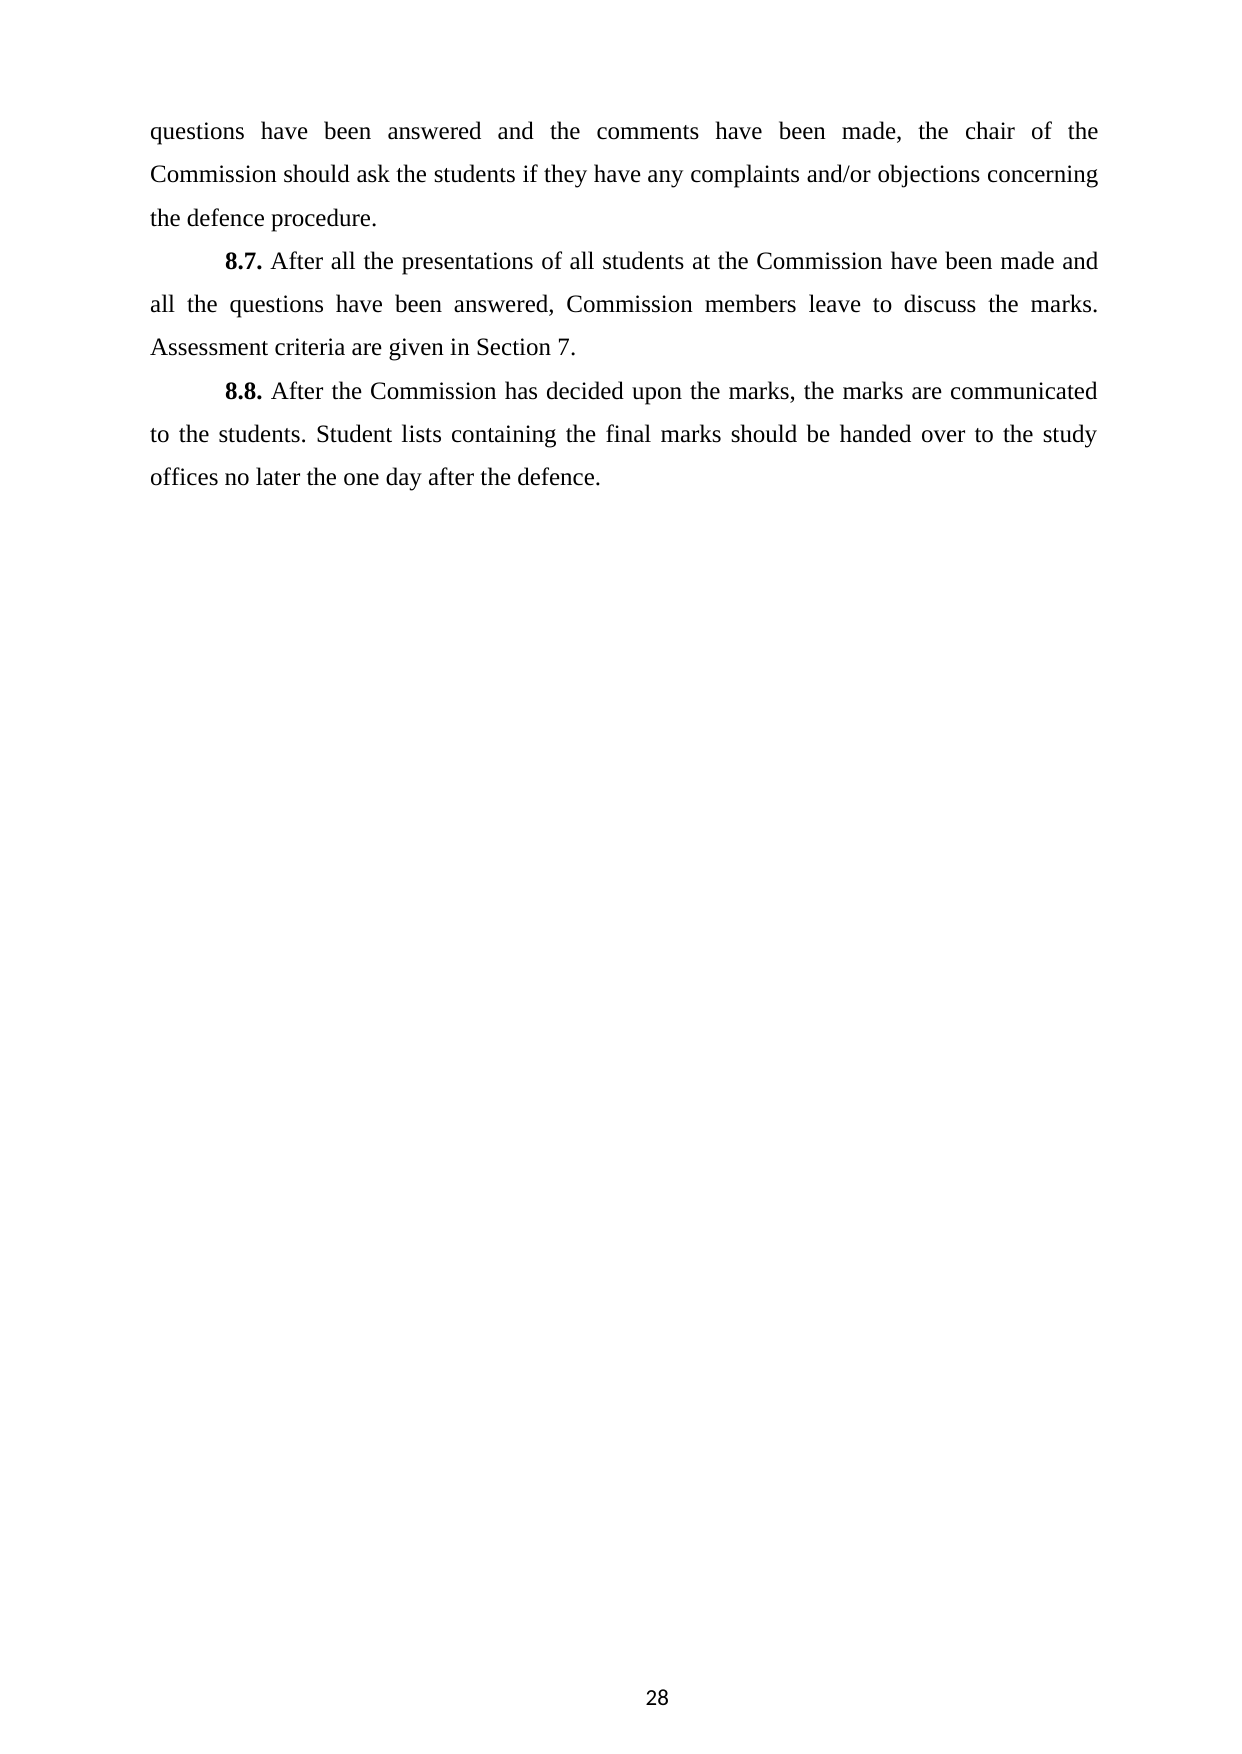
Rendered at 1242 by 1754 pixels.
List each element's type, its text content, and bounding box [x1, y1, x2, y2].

text 8.7. After all the presentations of all students at the Commission have been made and all the questions have been answered, Commission members leave to discuss the marks. Assessment criteria are given in Section 7. [150, 246, 1098, 361]
text 8.8. After the Commission has decided upon the marks, the marks are communicated to the students. Student lists containing the final marks should be handed over to the study offices no later the one day after the defence. [150, 376, 1098, 491]
text questions have been answered and the comments have been made, the chair of the Commission should ask the students if they have any complaints and/or objections concerning the defence procedure. [150, 116, 1098, 231]
